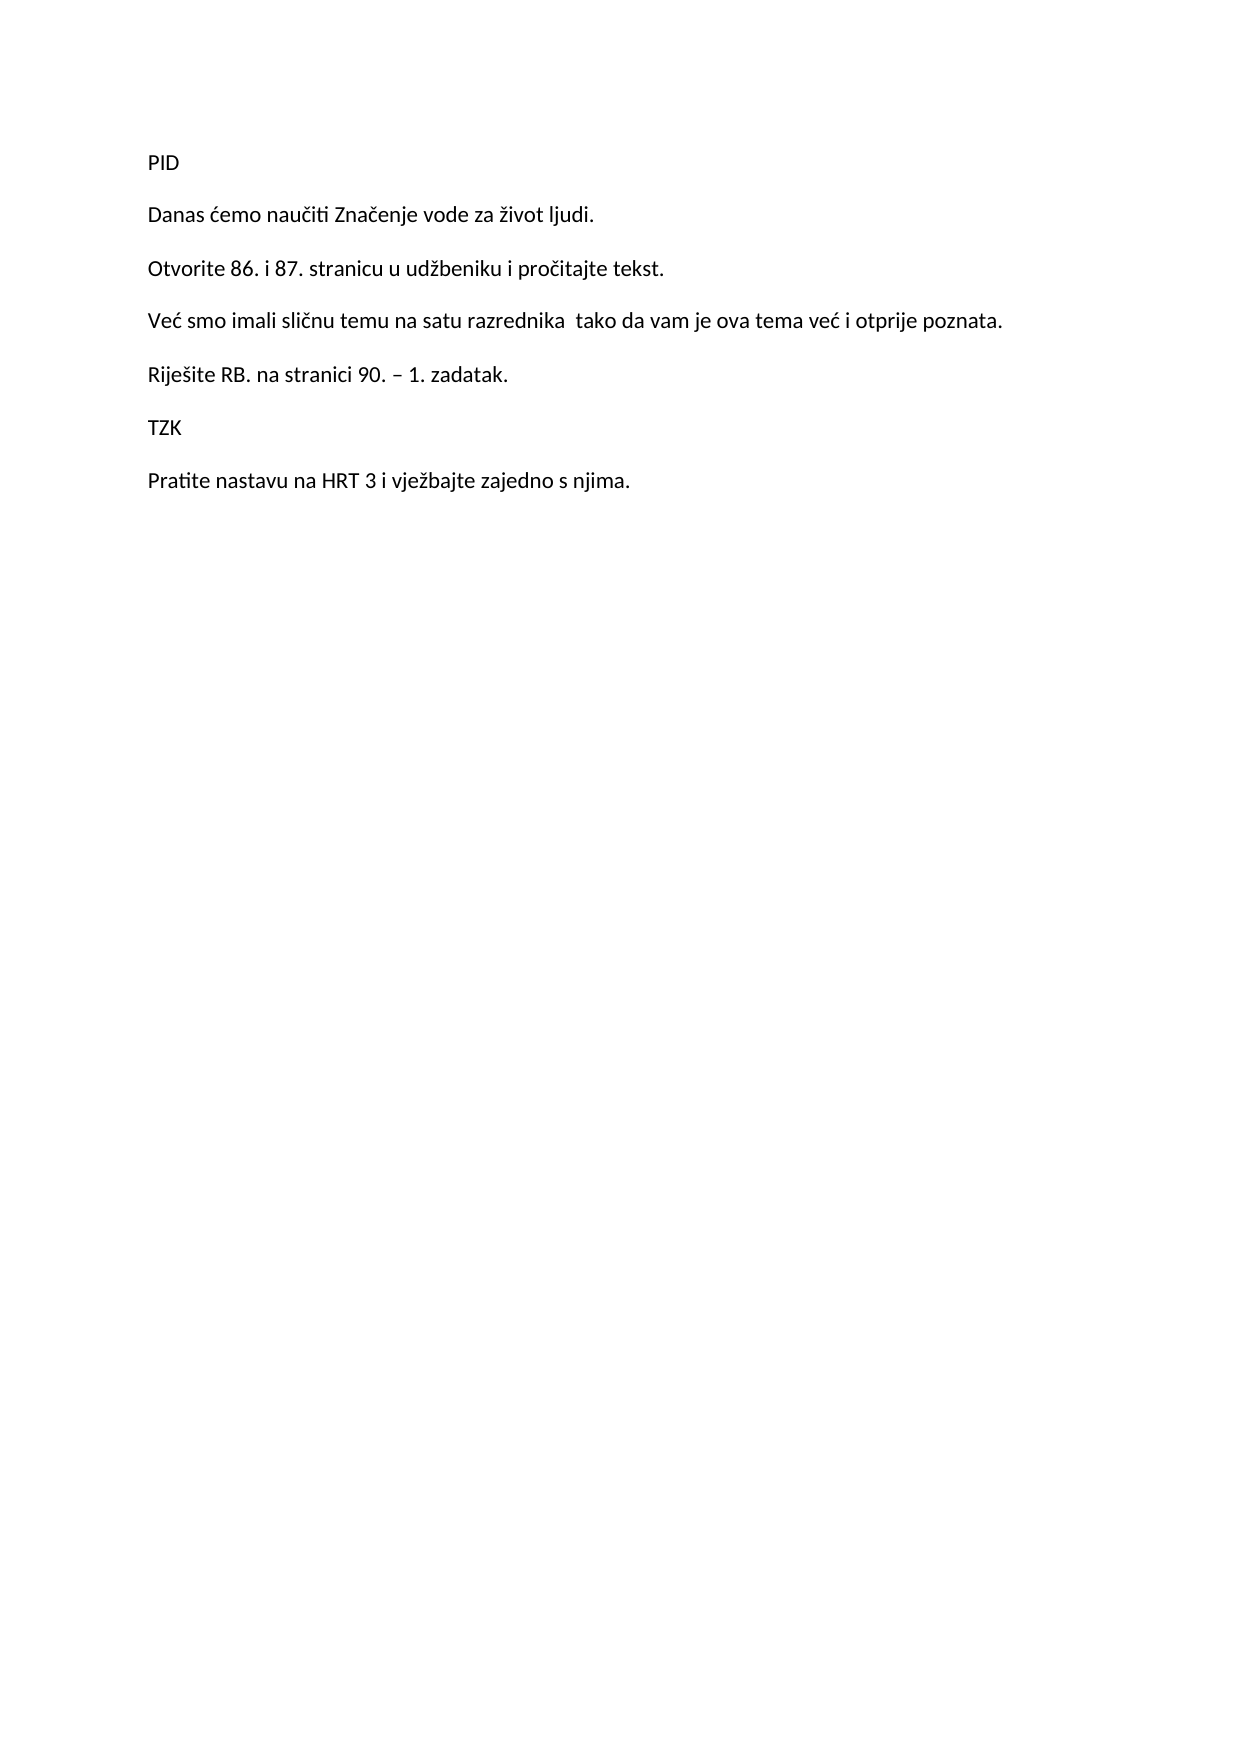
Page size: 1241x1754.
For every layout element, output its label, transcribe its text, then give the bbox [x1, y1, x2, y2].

text Danas ćemo naučiti Značenje vode za život ljudi. [148, 201, 1093, 229]
text PID [148, 148, 1093, 176]
text Pratite nastavu na HRT 3 i vježbajte zajedno s njima. [148, 466, 1093, 494]
text Riješite RB. na stranici 90. – 1. zadatak. [148, 360, 1093, 388]
text Otvorite 86. i 87. stranicu u udžbeniku i pročitajte tekst. [148, 254, 1093, 282]
text TZK [148, 413, 1093, 441]
text Već smo imali sličnu temu na satu razrednika tako da vam je ova tema već i otprije poznata. [148, 307, 1093, 335]
